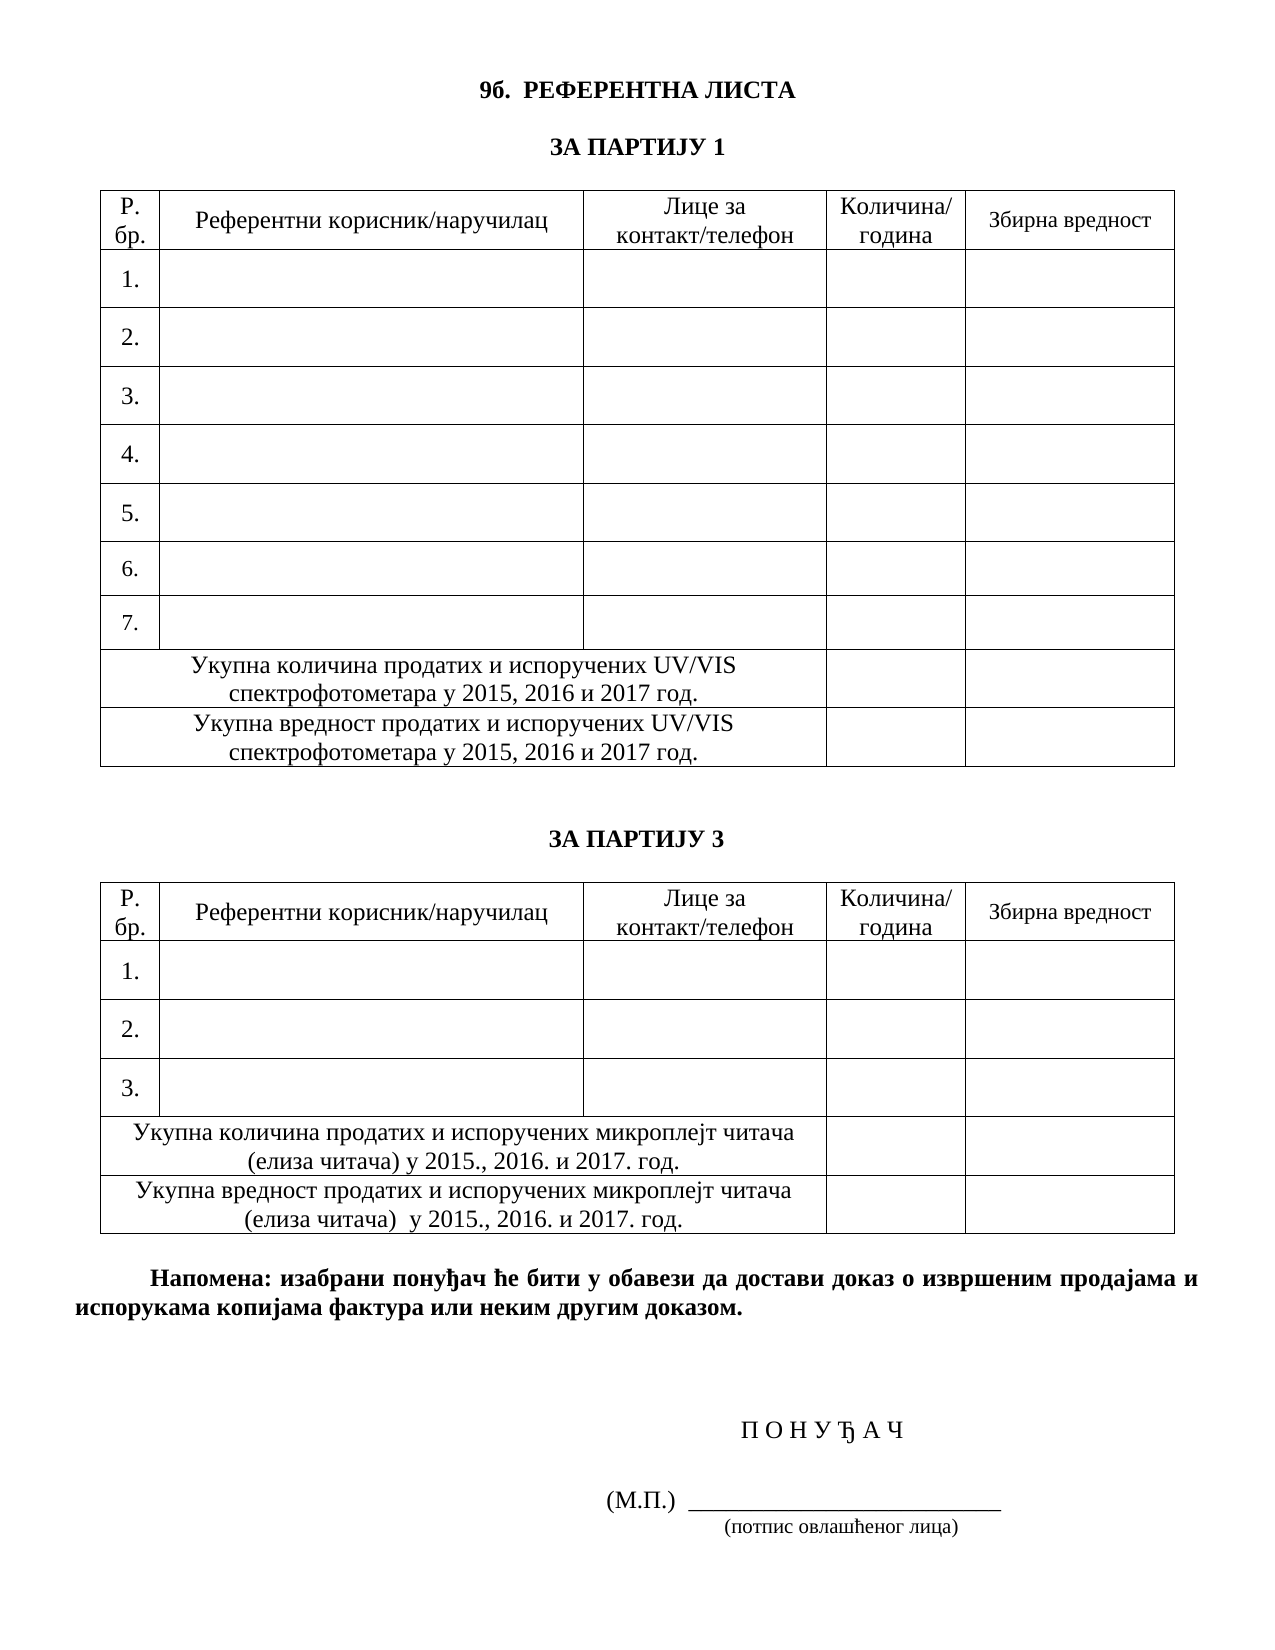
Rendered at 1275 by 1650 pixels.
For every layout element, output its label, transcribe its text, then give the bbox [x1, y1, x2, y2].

table_cell [584, 542, 826, 595]
table_header Збирна вредност [966, 883, 1174, 940]
table_cell [827, 484, 965, 541]
text ЗА ПАРТИЈУ 3 [75, 824, 1198, 853]
table_cell [584, 941, 826, 999]
table_header Р. бр. [101, 883, 159, 940]
table_cell [584, 484, 826, 541]
table_cell [827, 941, 965, 999]
table_header Референтни корисник/наручилац [160, 883, 583, 940]
table_header Р. бр. [101, 191, 159, 248]
table_cell [966, 484, 1174, 541]
table_cell [827, 708, 965, 766]
table_cell [966, 308, 1174, 366]
table_header Количина/ година [827, 883, 965, 940]
table_cell [827, 425, 965, 483]
table_cell [827, 542, 965, 595]
table_cell [966, 650, 1174, 707]
table_header Референтни корисник/наручилац [160, 191, 583, 248]
table_cell 1. [101, 250, 159, 307]
table_cell [160, 308, 583, 366]
table_header Лице за контакт/телефон [584, 883, 826, 940]
table_cell [966, 425, 1174, 483]
table_cell [966, 250, 1174, 307]
table_cell [160, 367, 583, 424]
table_cell 2. [101, 1000, 159, 1057]
table_cell [827, 1117, 965, 1174]
text 9б. РЕФЕРЕНТНА ЛИСТА [75, 75, 1200, 104]
table_cell [160, 596, 583, 649]
table_cell [584, 596, 826, 649]
table_cell 4. [101, 425, 159, 483]
text (потпис овлашћеног лица) [75, 1514, 1200, 1538]
table_cell 7. [101, 596, 159, 649]
table_cell Укупна вредност продатих и испоручених UV/VIS спектрофотометара у 2015, 2016 и 2017 год. [101, 708, 826, 766]
table_cell [584, 308, 826, 366]
text Напомена: изабрани понуђач ће бити у обавези да достави доказ о извршеним продајама и испорукама копијама фактура или неким другим доказом. [75, 1263, 1200, 1320]
table_cell [966, 1176, 1174, 1233]
table_cell [827, 596, 965, 649]
table_cell [827, 1176, 965, 1233]
table_cell [584, 425, 826, 483]
table_cell Укупна количина продатих и испоручених UV/VIS спектрофотометара у 2015, 2016 и 2017 год. [101, 650, 826, 707]
table_cell [966, 941, 1174, 999]
table_cell [584, 1059, 826, 1116]
table_cell 1. [101, 941, 159, 999]
table_cell [584, 367, 826, 424]
table_cell [827, 650, 965, 707]
table_cell Укупна вредност продатих и испоручених микроплејт читача (елиза читача) у 2015., 2016. и 2017. год. [101, 1176, 826, 1233]
text П О Н У Ђ А Ч [75, 1415, 1200, 1444]
table_cell [966, 1117, 1174, 1174]
table_cell [160, 425, 583, 483]
table_cell [966, 596, 1174, 649]
table_cell [827, 250, 965, 307]
table_cell 2. [101, 308, 159, 366]
table_cell [966, 708, 1174, 766]
table_cell [827, 1059, 965, 1116]
table_cell 3. [101, 1059, 159, 1116]
table_cell [966, 542, 1174, 595]
table_cell Укупна количина продатих и испоручених микроплејт читача (елиза читача) у 2015., 2016. и 2017. год. [101, 1117, 826, 1174]
table_cell [966, 1059, 1174, 1116]
table_header Збирна вредност [966, 191, 1174, 248]
table_cell [827, 367, 965, 424]
table_cell 3. [101, 367, 159, 424]
table_cell [584, 1000, 826, 1057]
table_cell [160, 1059, 583, 1116]
text ЗА ПАРТИЈУ 1 [75, 132, 1200, 161]
table_cell [160, 1000, 583, 1057]
table_cell [966, 367, 1174, 424]
table_cell [966, 1000, 1174, 1057]
table_cell 5. [101, 484, 159, 541]
table_header Количина/ година [827, 191, 965, 248]
table_cell [827, 1000, 965, 1057]
table_cell [160, 542, 583, 595]
table_cell [160, 484, 583, 541]
table_cell [160, 250, 583, 307]
table_cell 6. [101, 542, 159, 595]
table_cell [160, 941, 583, 999]
table_cell [827, 308, 965, 366]
text (М.П.) _________________________ [75, 1485, 1200, 1514]
table_cell [584, 250, 826, 307]
table_header Лице за контакт/телефон [584, 191, 826, 248]
